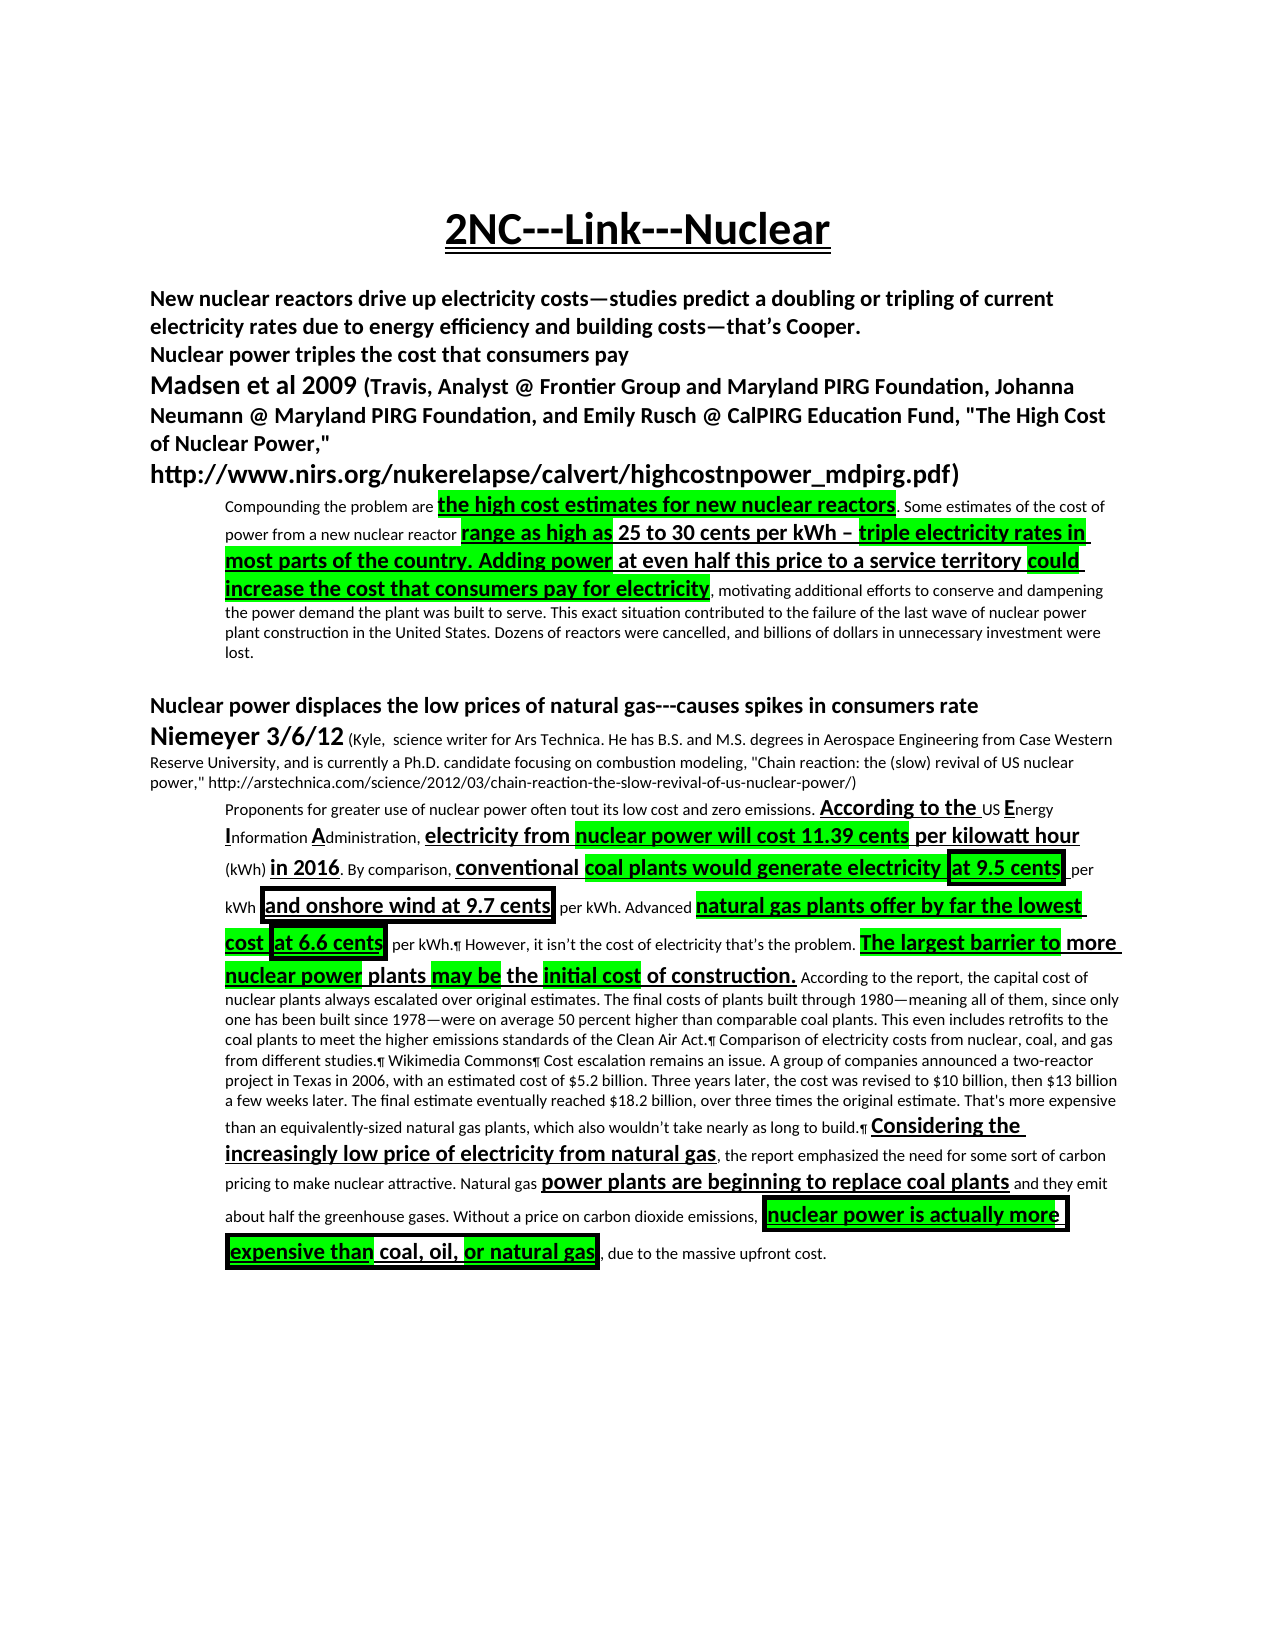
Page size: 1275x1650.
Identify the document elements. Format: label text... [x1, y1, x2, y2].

text New nuclear reactors drive up electricity costs—studies predict a doubling or tripling of current electricity rates due to energy efficiency and building costs—that’s Cooper. [150, 284, 1125, 340]
text Niemeyer 3/6/12 (Kyle, science writer for Ars Technica. He has B.S. and M.S. degrees in Aerospace Engineering from Case Western Reserve University, and is currently a Ph.D. candidate focusing on combustion modeling, "Chain reaction: the (slow) revival of US nuclear power," http://arstechnica.com/science/2012/03/chain-reaction-the-slow-revival-of-us-nuclear-power/) [150, 719, 1125, 793]
text Nuclear power displaces the low prices of natural gas---causes spikes in consumers rate [150, 691, 1125, 719]
subtitle 2NC---Link---Nuclear [150, 200, 1125, 256]
text Proponents for greater use of nuclear power often tout its low cost and zero emissions. According to the US Energy Information Administration, electricity from nuclear power will cost 11.39 cents per kilowatt hour (kWh) in 2016. By comparison, conventional coal plants would generate electricity at 9.5 cents per kWh and onshore wind at 9.7 cents per kWh. Advanced natural gas plants offer by far the lowest cost at 6.6 cents per kWh.¶ However, it isn’t the cost of electricity that’s the problem. The largest barrier to more nuclear power plants may be the initial cost of construction. According to the report, the capital cost of nuclear plants always escalated over original estimates. The final costs of plants built through 1980—meaning all of them, since only one has been built since 1978—were on average 50 percent higher than comparable coal plants. This even includes retrofits to the coal plants to meet the higher emissions standards of the Clean Air Act.¶ Comparison of electricity costs from nuclear, coal, and gas from different studies.¶ Wikimedia Commons¶ Cost escalation remains an issue. A group of companies announced a two-reactor project in Texas in 2006, with an estimated cost of $5.2 billion. Three years later, the cost was revised to $10 billion, then $13 billion a few weeks later. The final estimate eventually reached $18.2 billion, over three times the original estimate. That's more expensive than an equivalently-sized natural gas plants, which also wouldn’t take nearly as long to build.¶ Considering the increasingly low price of electricity from natural gas, the report emphasized the need for some sort of carbon pricing to make nuclear attractive. Natural gas power plants are beginning to replace coal plants and they emit about half the greenhouse gases. Without a price on carbon dioxide emissions, nuclear power is actually more expensive than coal, oil, or natural gas, due to the massive upfront cost. [225, 793, 1125, 1270]
text Compounding the problem are the high cost estimates for new nuclear reactors. Some estimates of the cost of power from a new nuclear reactor range as high as 25 to 30 cents per kWh – triple electricity rates in most parts of the country. Adding power at even half this price to a service territory could increase the cost that consumers pay for electricity, motivating additional efforts to conserve and dampening the power demand the plant was built to serve. This exact situation contributed to the failure of the last wave of nuclear power plant construction in the United States. Dozens of reactors were cancelled, and billions of dollars in unnecessary investment were lost. [225, 490, 1125, 663]
text Madsen et al 2009 (Travis, Analyst @ Frontier Group and Maryland PIRG Foundation, Johanna Neumann @ Maryland PIRG Foundation, and Emily Rusch @ CalPIRG Education Fund, "The High Cost of Nuclear Power," http://www.nirs.org/nukerelapse/calvert/highcostnpower_mdpirg.pdf) [150, 368, 1125, 490]
text Nuclear power triples the cost that consumers pay [150, 340, 1125, 368]
